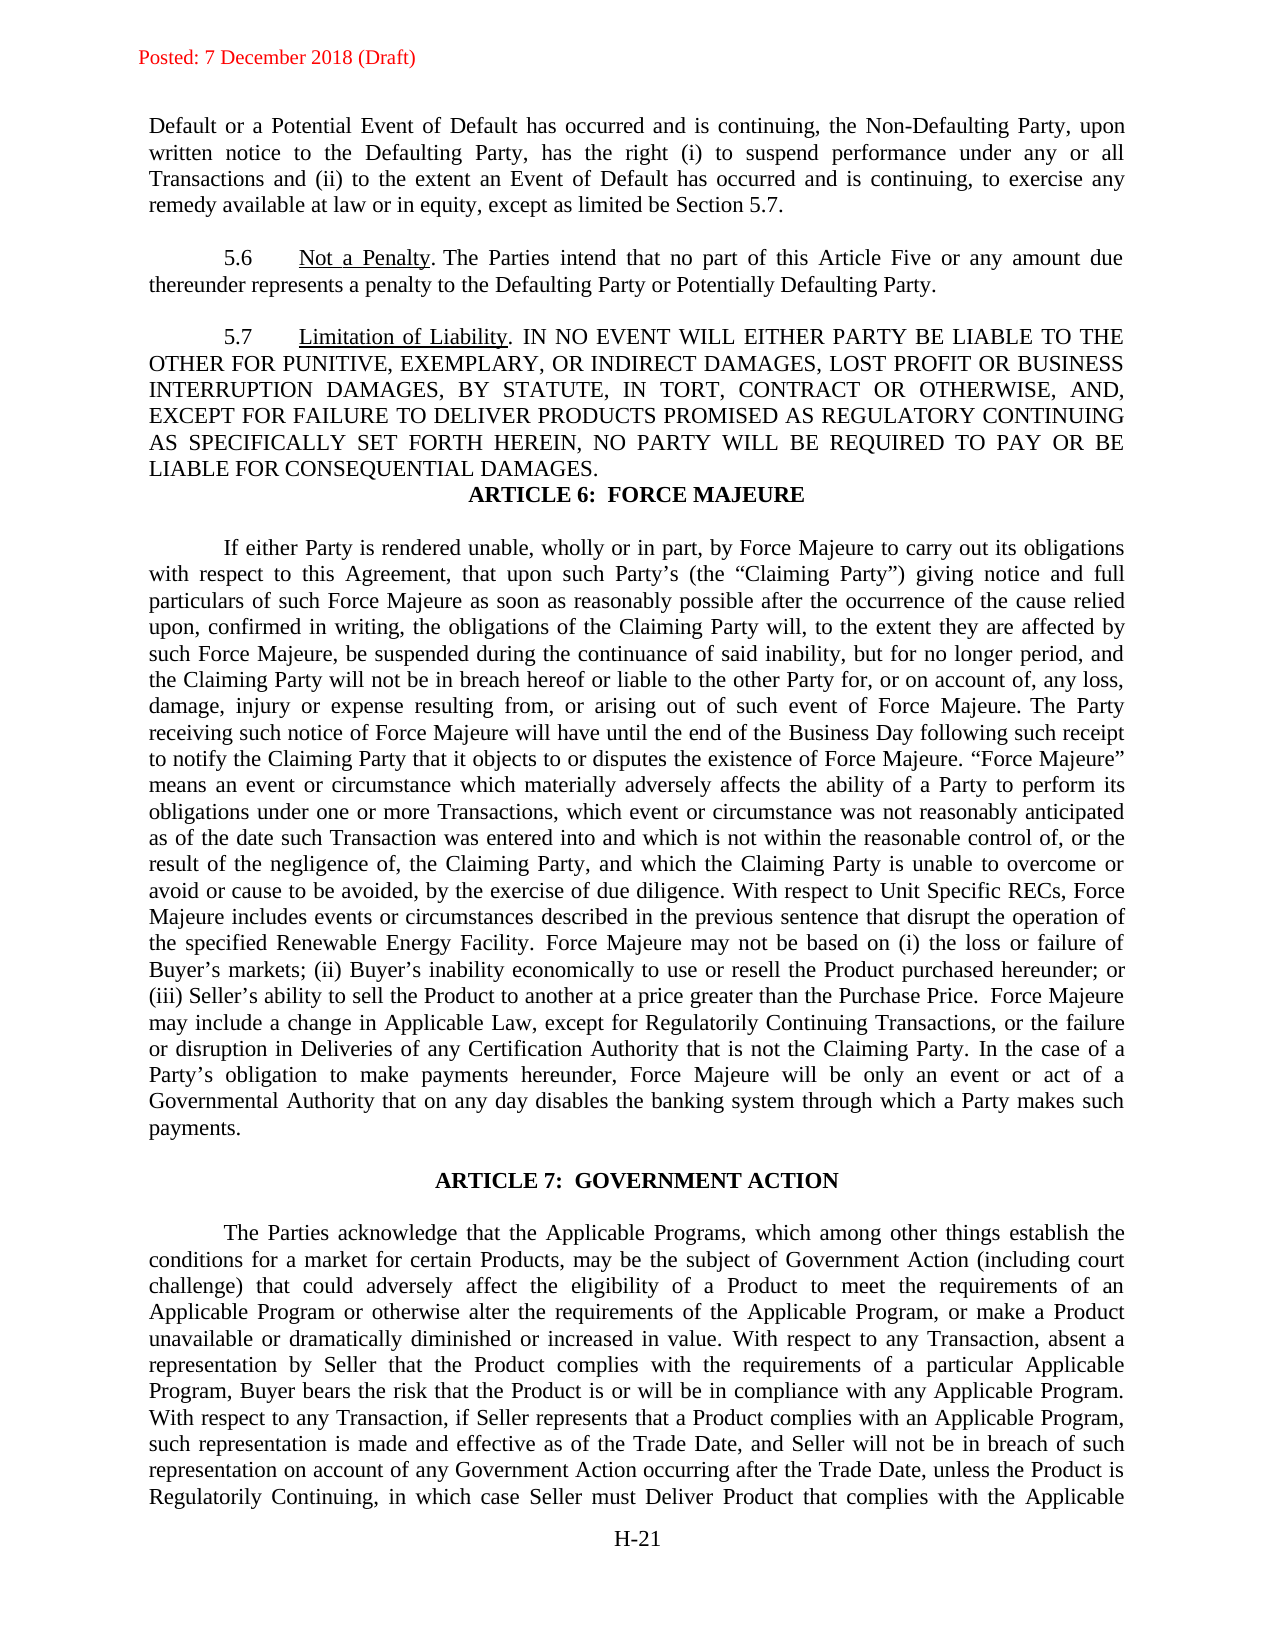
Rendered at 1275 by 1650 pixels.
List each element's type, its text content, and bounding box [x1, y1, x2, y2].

subtitle ARTICLE 6: FORCE MAJEURE [138, 481, 1135, 508]
text If either Party is rendered unable, wholly or in part, by Force Majeure to carry out its obligations with respect to this Agreement, that upon such Party’s (the “Claiming Party”) giving notice and full particulars of such Force Majeure as soon as reasonably possible after the occurrence of the cause relied upon, confirmed in writing, the obligations of the Claiming Party will, to the extent they are affected by such Force Majeure, be suspended during the continuance of said inability, but for no longer period, and the Claiming Party will not be in breach hereof or liable to the other Party for, or on account of, any loss, damage, injury or expense resulting from, or arising out of such event of Force Majeure. The Party receiving such notice of Force Majeure will have until the end of the Business Day following such receipt to notify the Claiming Party that it objects to or disputes the existence of Force Majeure. “Force Majeure” means an event or circumstance which materially adversely affects the ability of a Party to perform its obligations under one or more Transactions, which event or circumstance was not reasonably anticipated as of the date such Transaction was entered into and which is not within the reasonable control of, or the result of the negligence of, the Claiming Party, and which the Claiming Party is unable to overcome or avoid or cause to be avoided, by the exercise of due diligence. With respect to Unit Specific RECs, Force Majeure includes events or circumstances described in the previous sentence that disrupt the operation of the specified Renewable Energy Facility. Force Majeure may not be based on (i) the loss or failure of Buyer’s markets; (ii) Buyer’s inability economically to use or resell the Product purchased hereunder; or (iii) Seller’s ability to sell the Product to another at a price greater than the Purchase Price. Force Majeure may include a change in Applicable Law, except for Regulatorily Continuing Transactions, or the failure or disruption in Deliveries of any Certification Authority that is not the Claiming Party. In the case of a Party’s obligation to make payments hereunder, Force Majeure will be only an event or act of a Governmental Authority that on any day disables the banking system through which a Party makes such payments. [148, 534, 1125, 1140]
list Limitation of Liability. IN NO EVENT WILL EITHER PARTY BE LIABLE TO THE OTHER FOR PUNITIVE, EXEMPLARY, OR INDIRECT DAMAGES, LOST PROFIT OR BUSINESS INTERRUPTION DAMAGES, BY STATUTE, IN TORT, CONTRACT OR OTHERWISE, AND, EXCEPT FOR FAILURE TO DELIVER PRODUCTS PROMISED AS REGULATORY CONTINUING AS SPECIFICALLY SET FORTH HEREIN, NO PARTY WILL BE REQUIRED TO PAY OR BE LIABLE FOR CONSEQUENTIAL DAMAGES. [148, 323, 1125, 481]
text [148, 1219, 1125, 1509]
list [148, 112, 1125, 218]
list Not a Penalty. The Parties intend that no part of this Article Five or any amount due thereunder represents a penalty to the Defaulting Party or Potentially Defaulting Party. [148, 244, 1124, 297]
subtitle ARTICLE 7: GOVERNMENT ACTION [138, 1167, 1136, 1193]
